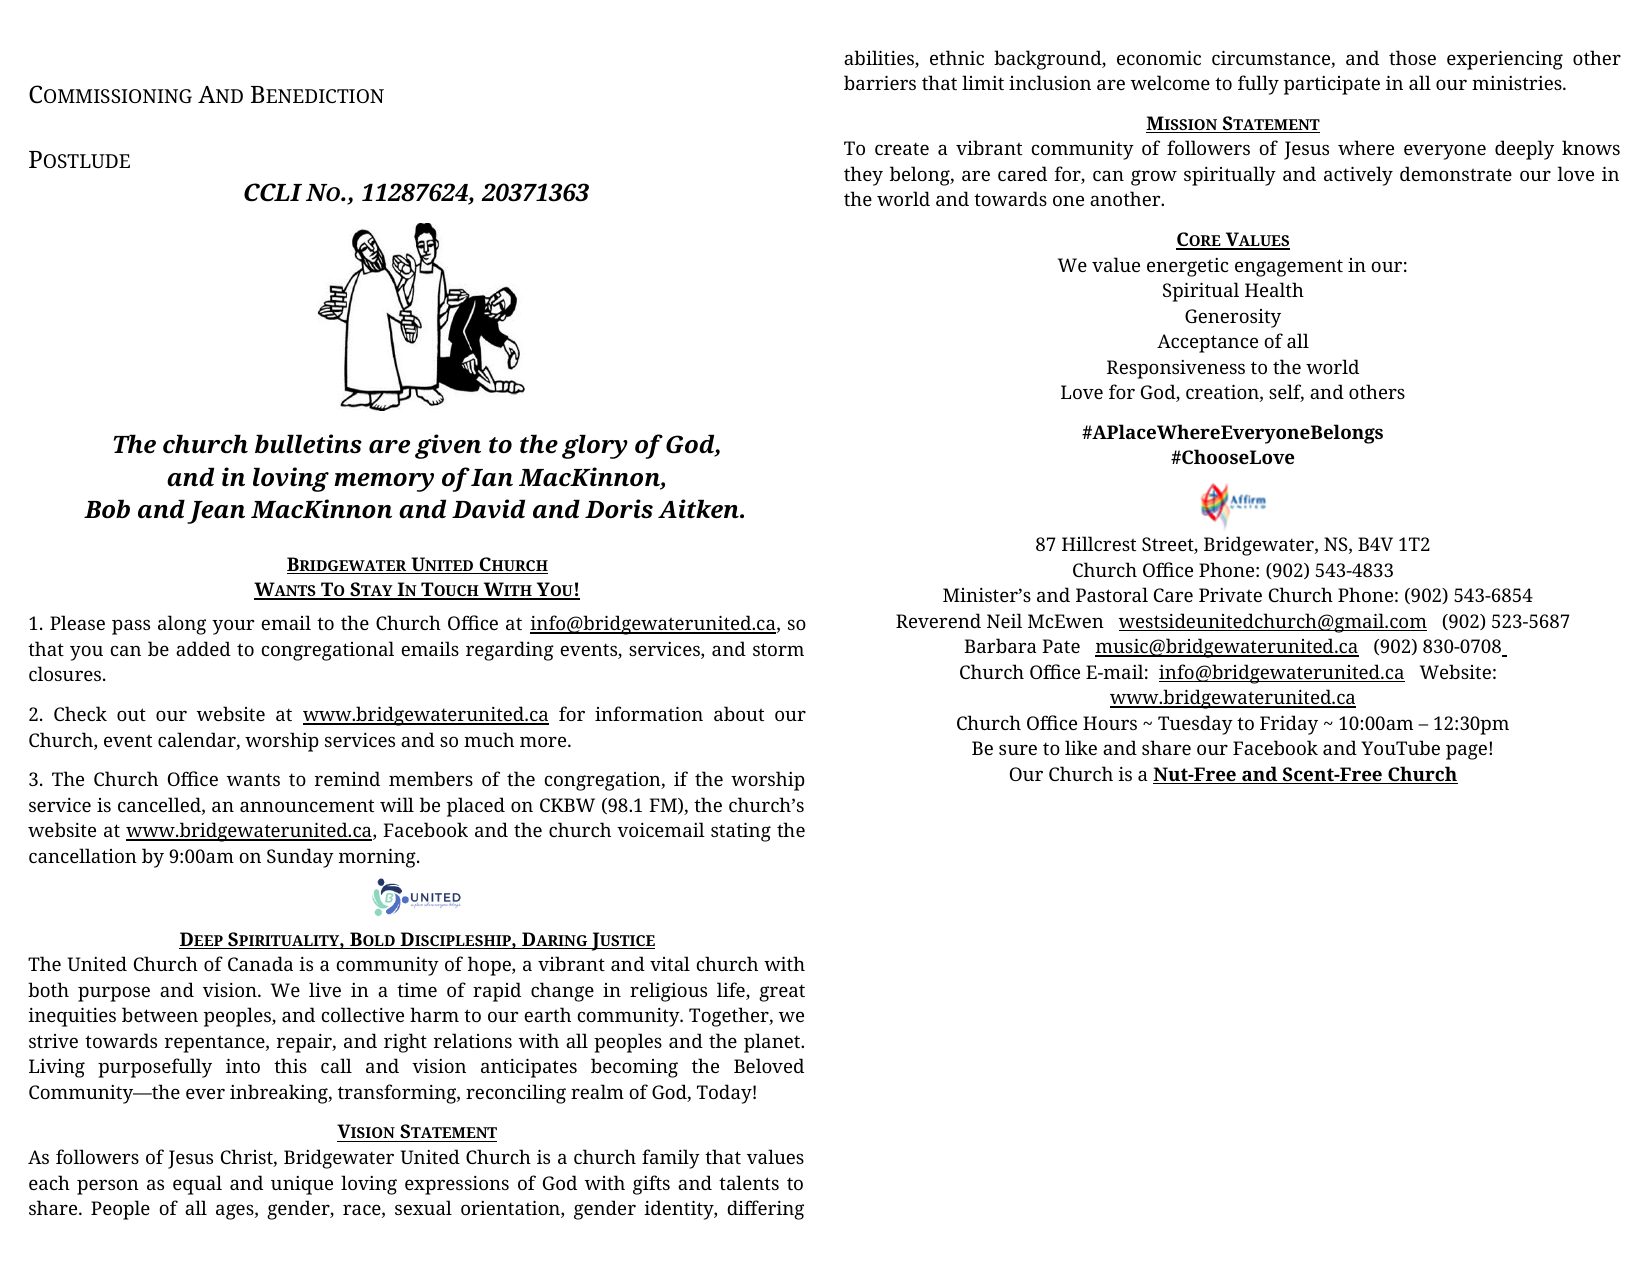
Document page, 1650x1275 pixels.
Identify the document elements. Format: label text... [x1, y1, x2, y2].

text Spiritual Health [844, 277, 1622, 303]
text Generosity [844, 303, 1622, 328]
text and in loving memory of Ian MacKinnon, [28, 460, 806, 493]
text Barbara Pate music@bridgewaterunited.ca (902) 830-0708 [844, 634, 1622, 659]
text 87 Hillcrest Street, Bridgewater, NS, B4V 1T2 [844, 532, 1622, 557]
text The United Church of Canada is a community of hope, a vibrant and vital church with both purpose and vision. We live in a time of rapid change in religious life, great inequities between peoples, and collective harm to our earth community. Together, we strive towards repentance, repair, and right relations with all peoples and the planet. Living purposefully into this call and vision anticipates becoming the Beloved Community—the ever inbreaking, transforming, reconciling realm of God, Today! [28, 952, 806, 1105]
text CCLI No., 11287624, 20371363 [28, 175, 806, 208]
picture [365, 877, 469, 918]
text Church Office Hours ~ Tuesday to Friday ~ 10:00am – 12:30pm [844, 710, 1622, 736]
text Acceptance of all [844, 328, 1622, 354]
picture [1199, 483, 1267, 532]
text As followers of Jesus Christ, Bridgewater United Church is a church family that values each person as equal and unique loving expressions of God with gifts and talents to share. People of all ages, gender, race, sexual orientation, gender identity, differing abilities, ethnic background, economic circumstance, and those experiencing other barriers that limit inclusion are welcome to fully participate in all our ministries. [844, 45, 1622, 96]
text Vision Statement [28, 1119, 806, 1144]
text Core Values [844, 226, 1622, 252]
text We value energetic engagement in our: [844, 252, 1622, 277]
text 2. Check out our website at www.bridgewaterunited.ca for information about our Church, event calendar, worship services and so much more. [28, 701, 806, 752]
text Church Office E-mail: info@bridgewaterunited.ca Website: www.bridgewaterunited.ca [844, 659, 1622, 710]
text To create a vibrant community of followers of Jesus where everyone deeply knows they belong, are cared for, can grow spiritually and actively demonstrate our love in the world and towards one another. [844, 136, 1622, 212]
text Responsiveness to the world [844, 354, 1622, 379]
text Love for God, creation, self, and others [844, 379, 1622, 405]
text #APlaceWhereEveryoneBelongs [844, 419, 1622, 445]
text Wants To Stay In Touch With You! [28, 577, 806, 602]
text Commissioning And Benediction [28, 78, 806, 110]
picture [309, 222, 525, 414]
text Church Office Phone: (902) 543-4833 [844, 557, 1622, 583]
text As followers of Jesus Christ, Bridgewater United Church is a church family that values each person as equal and unique loving expressions of God with gifts and talents to share. People of all ages, gender, race, sexual orientation, gender identity, differing abilities, ethnic background, economic circumstance, and those experiencing other barriers that limit inclusion are welcome to fully participate in all our ministries. [28, 1144, 806, 1221]
text #ChooseLove [844, 445, 1622, 470]
text 3. The Church Office wants to remind members of the congregation, if the worship service is cancelled, an announcement will be placed on CKBW (98.1 FM), the church’s website at www.bridgewaterunited.ca, Facebook and the church voicemail stating the cancellation by 9:00am on Sunday morning. [28, 767, 806, 869]
text Postlude [28, 143, 806, 175]
text Bridgewater United Church [28, 551, 806, 577]
text Bob and Jean MacKinnon and David and Doris Aitken. [28, 493, 806, 526]
text Minister’s and Pastoral Care Private Church Phone: (902) 543-6854 [844, 583, 1622, 608]
text Deep Spirituality, Bold Discipleship, Daring Justice [28, 926, 806, 952]
text 1. Please pass along your email to the Church Office at info@bridgewaterunited.ca, so that you can be added to congregational emails regarding events, services, and storm closures. [28, 611, 806, 687]
text Be sure to like and share our Facebook and YouTube page! [844, 736, 1622, 761]
text Reverend Neil McEwen westsideunitedchurch@gmail.com (902) 523-5687 [844, 608, 1622, 634]
text The church bulletins are given to the glory of God, [28, 428, 806, 460]
text Our Church is a Nut-Free and Scent-Free Church [844, 761, 1622, 787]
text Mission Statement [844, 110, 1622, 136]
